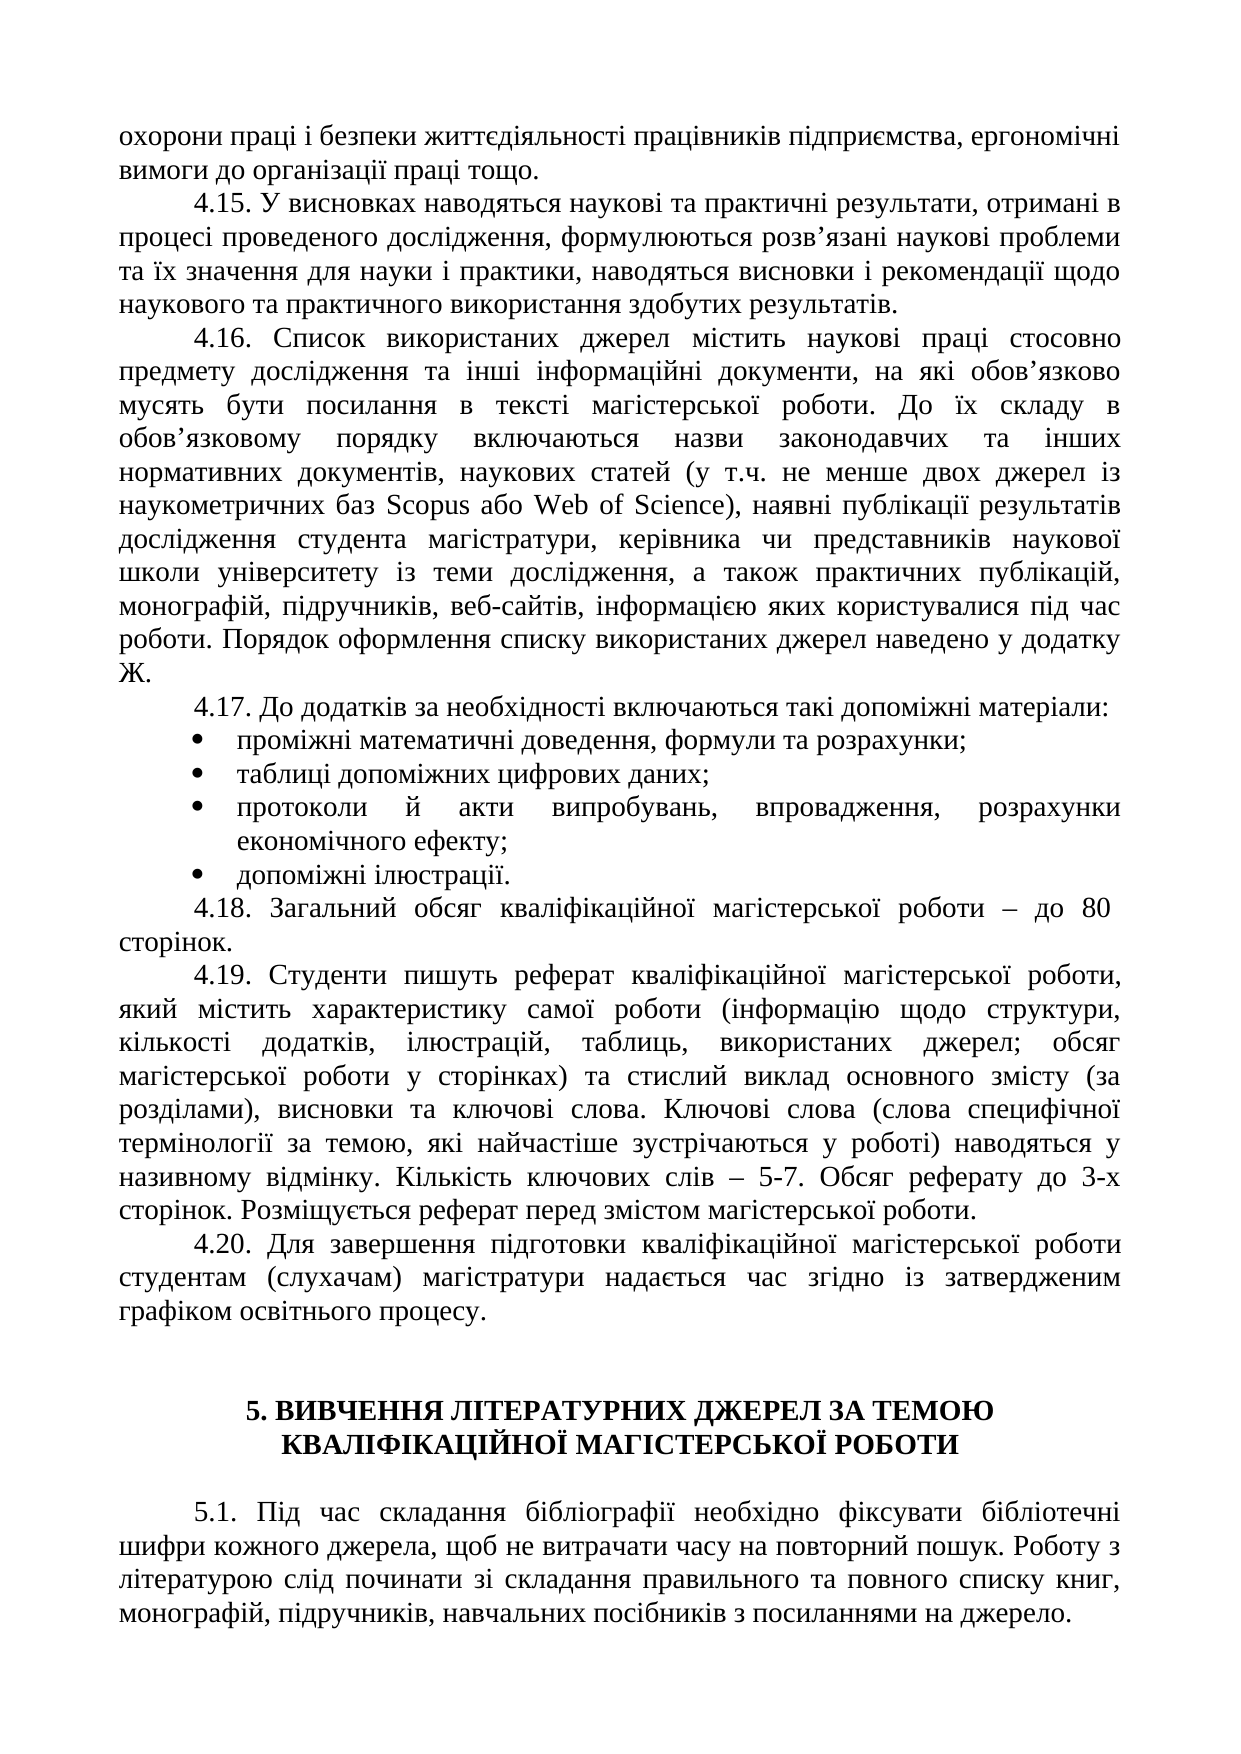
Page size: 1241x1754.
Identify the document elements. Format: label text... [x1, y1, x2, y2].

list допоміжні ілюстрації. [192, 857, 1122, 890]
text 4.20. Для завершення підготовки кваліфікаційної магістерської роботи студентам (слухачам) магістратури надається час згідно із затвердженим графіком освітнього процесу. [118, 1226, 1122, 1326]
text 5.1. Під час складання бібліографії необхідно фіксувати бібліотечні шифри кожного джерела, щоб не витрачати часу на повторний пошук. Роботу з літературою слід починати зі складання правильного та повного списку книг, монографій, підручників, навчальних посібників з посиланнями на джерело. [118, 1494, 1122, 1628]
text 5. ВИВЧЕННЯ ЛІТЕРАТУРНИХ ДЖЕРЕЛ ЗА ТЕМОЮ КВАЛІФІКАЦІЙНОЇ МАГІСТЕРСЬКОЇ РОБОТИ [118, 1393, 1122, 1461]
text 4.15. У висновках наводяться наукові та практичні результати, отримані в процесі проведеного дослідження, формулюються розв’язані наукові проблеми та їх значення для науки і практики, наводяться висновки і рекомендації щодо наукового та практичного використання здобутих результатів. [118, 186, 1122, 320]
text 4.19. Студенти пишуть реферат кваліфікаційної магістерської роботи, який містить характеристику самої роботи (інформацію щодо структури, кількості додатків, ілюстрацій, таблиць, використаних джерел; обсяг магістерської роботи у сторінках) та стислий виклад основного змісту (за розділами), висновки та ключові слова. Ключові слова (слова специфічної термінології за темою, які найчастіше зустрічаються у роботі) наводяться у називному відмінку. Кількість ключових слів – 5-7. Обсяг реферату до 3-х сторінок. Розміщується реферат перед змістом магістерської роботи. [118, 957, 1122, 1226]
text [118, 118, 1121, 186]
text 4.16. Список використаних джерел містить наукові праці стосовно предмету дослідження та інші інформаційні документи, на які обов’язково мусять бути посилання в тексті магістерської роботи. До їх складу в обов’язковому порядку включаються назви законодавчих та інших нормативних документів, наукових статей (у т.ч. не менше двох джерел із наукометричних баз Scopus або Web of Science), наявні публікації результатів дослідження студента магістратури, керівника чи представників наукової школи університету із теми дослідження, а також практичних публікацій, монографій, підручників, веб-сайтів, інформацією яких користувалися під час роботи. Порядок оформлення списку використаних джерел наведено у додатку Ж. [118, 320, 1122, 689]
list протоколи й акти випробувань, впровадження, розрахунки економічного ефекту; [192, 789, 1122, 857]
list таблиці допоміжних цифрових даних; [192, 756, 1122, 789]
list проміжні математичні доведення, формули та розрахунки; [192, 722, 1122, 756]
text 4.17. До додатків за необхідності включаються такі допоміжні матеріали: [118, 689, 1122, 722]
text 4.18. Загальний обсяг кваліфікаційної магістерської роботи – до 80 сторінок. [118, 890, 1111, 957]
